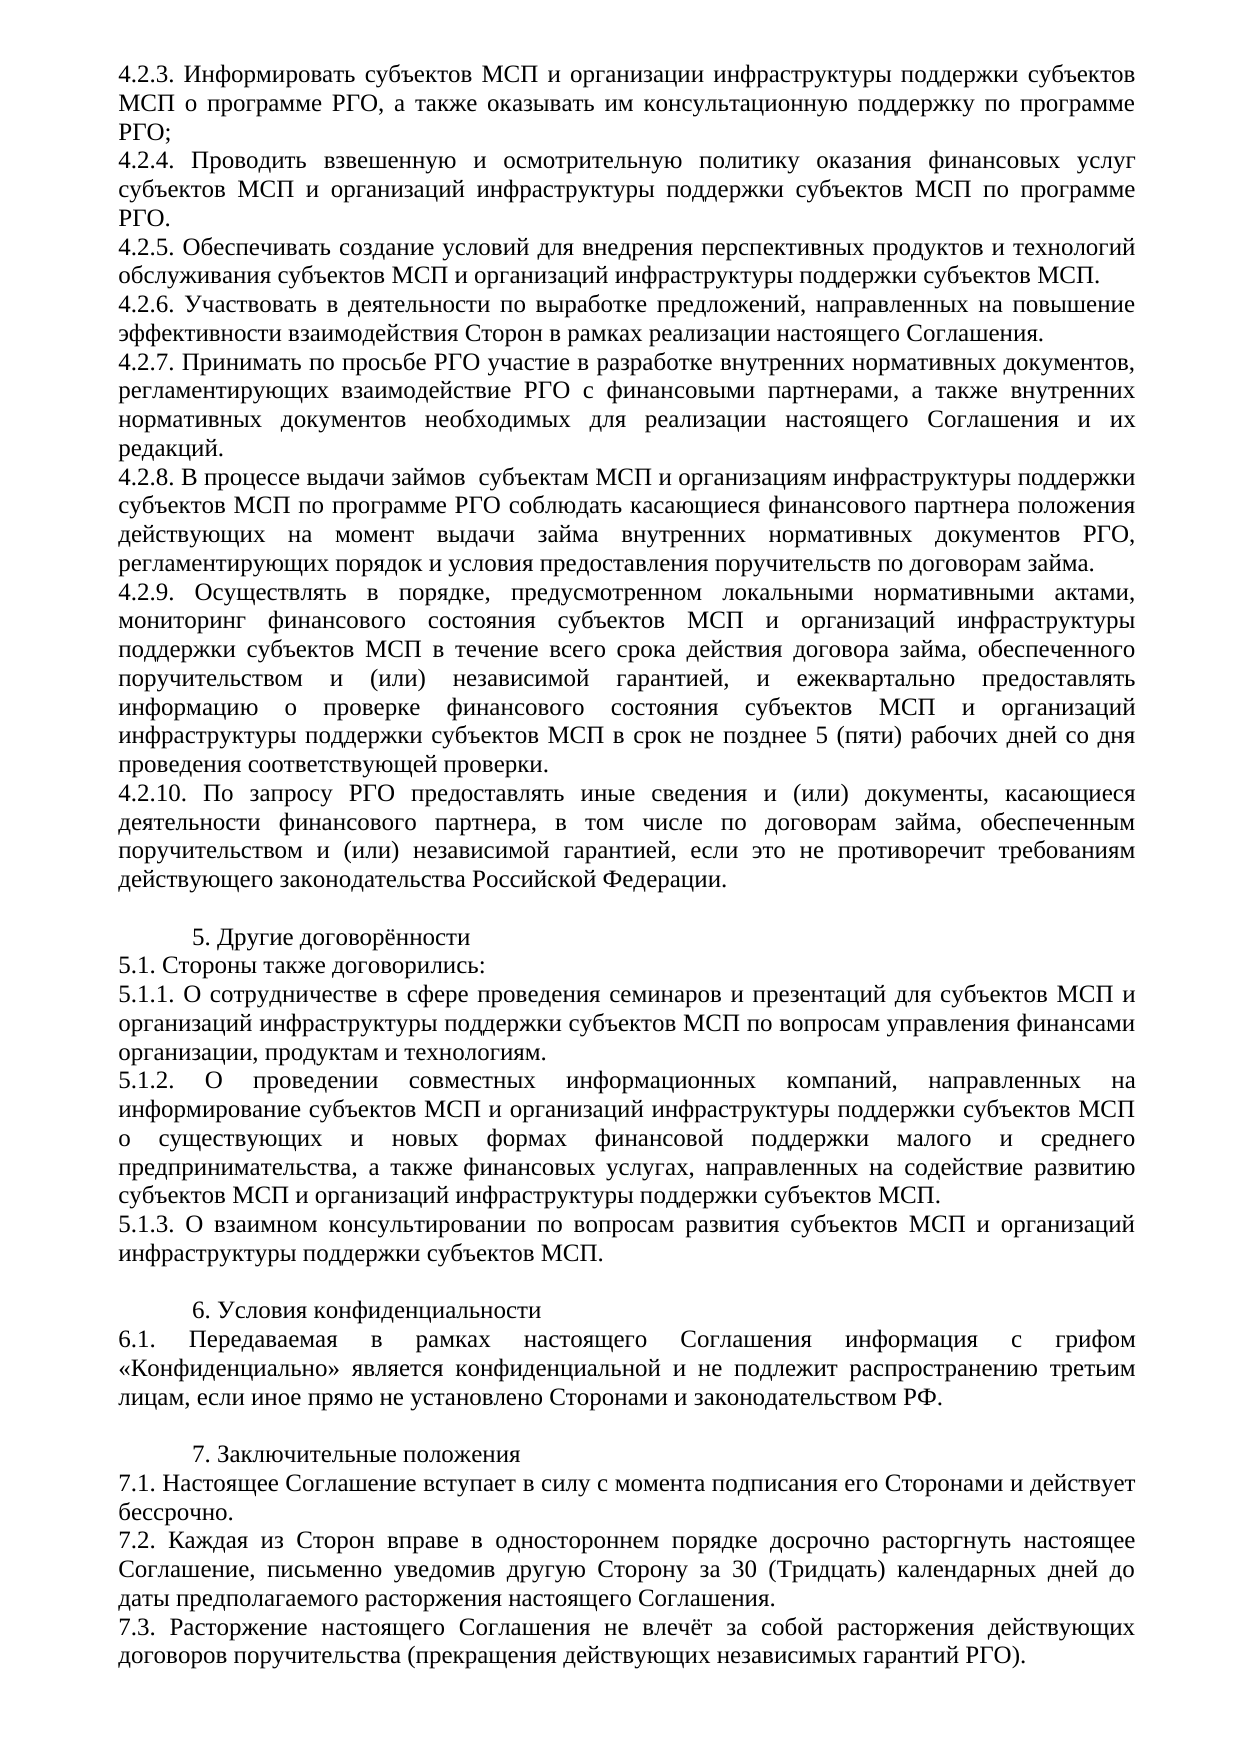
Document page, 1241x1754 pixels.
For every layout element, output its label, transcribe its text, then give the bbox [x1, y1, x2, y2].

text 4.2.9. Осуществлять в порядке, предусмотренном локальными нормативными актами, мониторинг финансового состояния субъектов МСП и организаций инфраструктуры поддержки субъектов МСП в течение всего срока действия договора займа, обеспеченного поручительством и (или) независимой гарантией, и ежеквартально предоставлять информацию о проверке финансового состояния субъектов МСП и организаций инфраструктуры поддержки субъектов МСП в срок не позднее 5 (пяти) рабочих дней со дня проведения соответствующей проверки. [118, 577, 1137, 778]
text 4.2.3. Информировать субъектов МСП и организации инфраструктуры поддержки субъектов МСП о программе РГО, а также оказывать им консультационную поддержку по программе РГО; [118, 59, 1137, 145]
text 4.2.10. По запросу РГО предоставлять иные сведения и (или) документы, касающиеся деятельности финансового партнера, в том числе по договорам займа, обеспеченным поручительством и (или) независимой гарантией, если это не противоречит требованиям действующего законодательства Российской Федерации. [118, 778, 1137, 893]
text 4.2.4. Проводить взвешенную и осмотрительную политику оказания финансовых услуг субъектов МСП и организаций инфраструктуры поддержки субъектов МСП по программе РГО. [118, 145, 1137, 232]
text 5.1.1. О сотрудничестве в сфере проведения семинаров и презентаций для субъектов МСП и организаций инфраструктуры поддержки субъектов МСП по вопросам управления финансами организации, продуктам и технологиям. [118, 979, 1137, 1065]
text 4.2.7. Принимать по просьбе РГО участие в разработке внутренних нормативных документов, регламентирующих взаимодействие РГО с финансовыми партнерами, а также внутренних нормативных документов необходимых для реализации настоящего Соглашения и их редакций. [118, 347, 1137, 462]
text 7.3. Расторжение настоящего Соглашения не влечёт за собой расторжения действующих договоров поручительства (прекращения действующих независимых гарантий РГО). [118, 1612, 1137, 1669]
text 5.1.3. О взаимном консультировании по вопросам развития субъектов МСП и организаций инфраструктуры поддержки субъектов МСП. [118, 1209, 1137, 1267]
text 7.2. Каждая из Сторон вправе в одностороннем порядке досрочно расторгнуть настоящее Соглашение, письменно уведомив другую Сторону за 30 (Тридцать) календарных дней до даты предполагаемого расторжения настоящего Соглашения. [118, 1525, 1137, 1612]
text 6. Условия конфиденциальности [118, 1295, 1137, 1324]
text 4.2.8. В процессе выдачи займов субъектам МСП и организациям инфраструктуры поддержки субъектов МСП по программе РГО соблюдать касающиеся финансового партнера положения действующих на момент выдачи займа внутренних нормативных документов РГО, регламентирующих порядок и условия предоставления поручительств по договорам займа. [118, 462, 1137, 577]
text 4.2.6. Участвовать в деятельности по выработке предложений, направленных на повышение эффективности взаимодействия Сторон в рамках реализации настоящего Соглашения. [118, 289, 1137, 347]
text 5. Другие договорённости [118, 922, 1137, 950]
text 6.1. Передаваемая в рамках настоящего Соглашения информация с грифом «Конфиденциально» является конфиденциальной и не подлежит распространению третьим лицам, если иное прямо не установлено Сторонами и законодательством РФ. [118, 1324, 1137, 1410]
text 5.1. Стороны также договорились: [118, 950, 1137, 979]
text 4.2.5. Обеспечивать создание условий для внедрения перспективных продуктов и технологий обслуживания субъектов МСП и организаций инфраструктуры поддержки субъектов МСП. [118, 232, 1137, 289]
text 7. Заключительные положения [118, 1439, 1137, 1468]
text 5.1.2. О проведении совместных информационных компаний, направленных на информирование субъектов МСП и организаций инфраструктуры поддержки субъектов МСП о существующих и новых формах финансовой поддержки малого и среднего предпринимательства, а также финансовых услугах, направленных на содействие развитию субъектов МСП и организаций инфраструктуры поддержки субъектов МСП. [118, 1065, 1137, 1209]
text 7.1. Настоящее Соглашение вступает в силу с момента подписания его Сторонами и действует бессрочно. [118, 1468, 1137, 1525]
